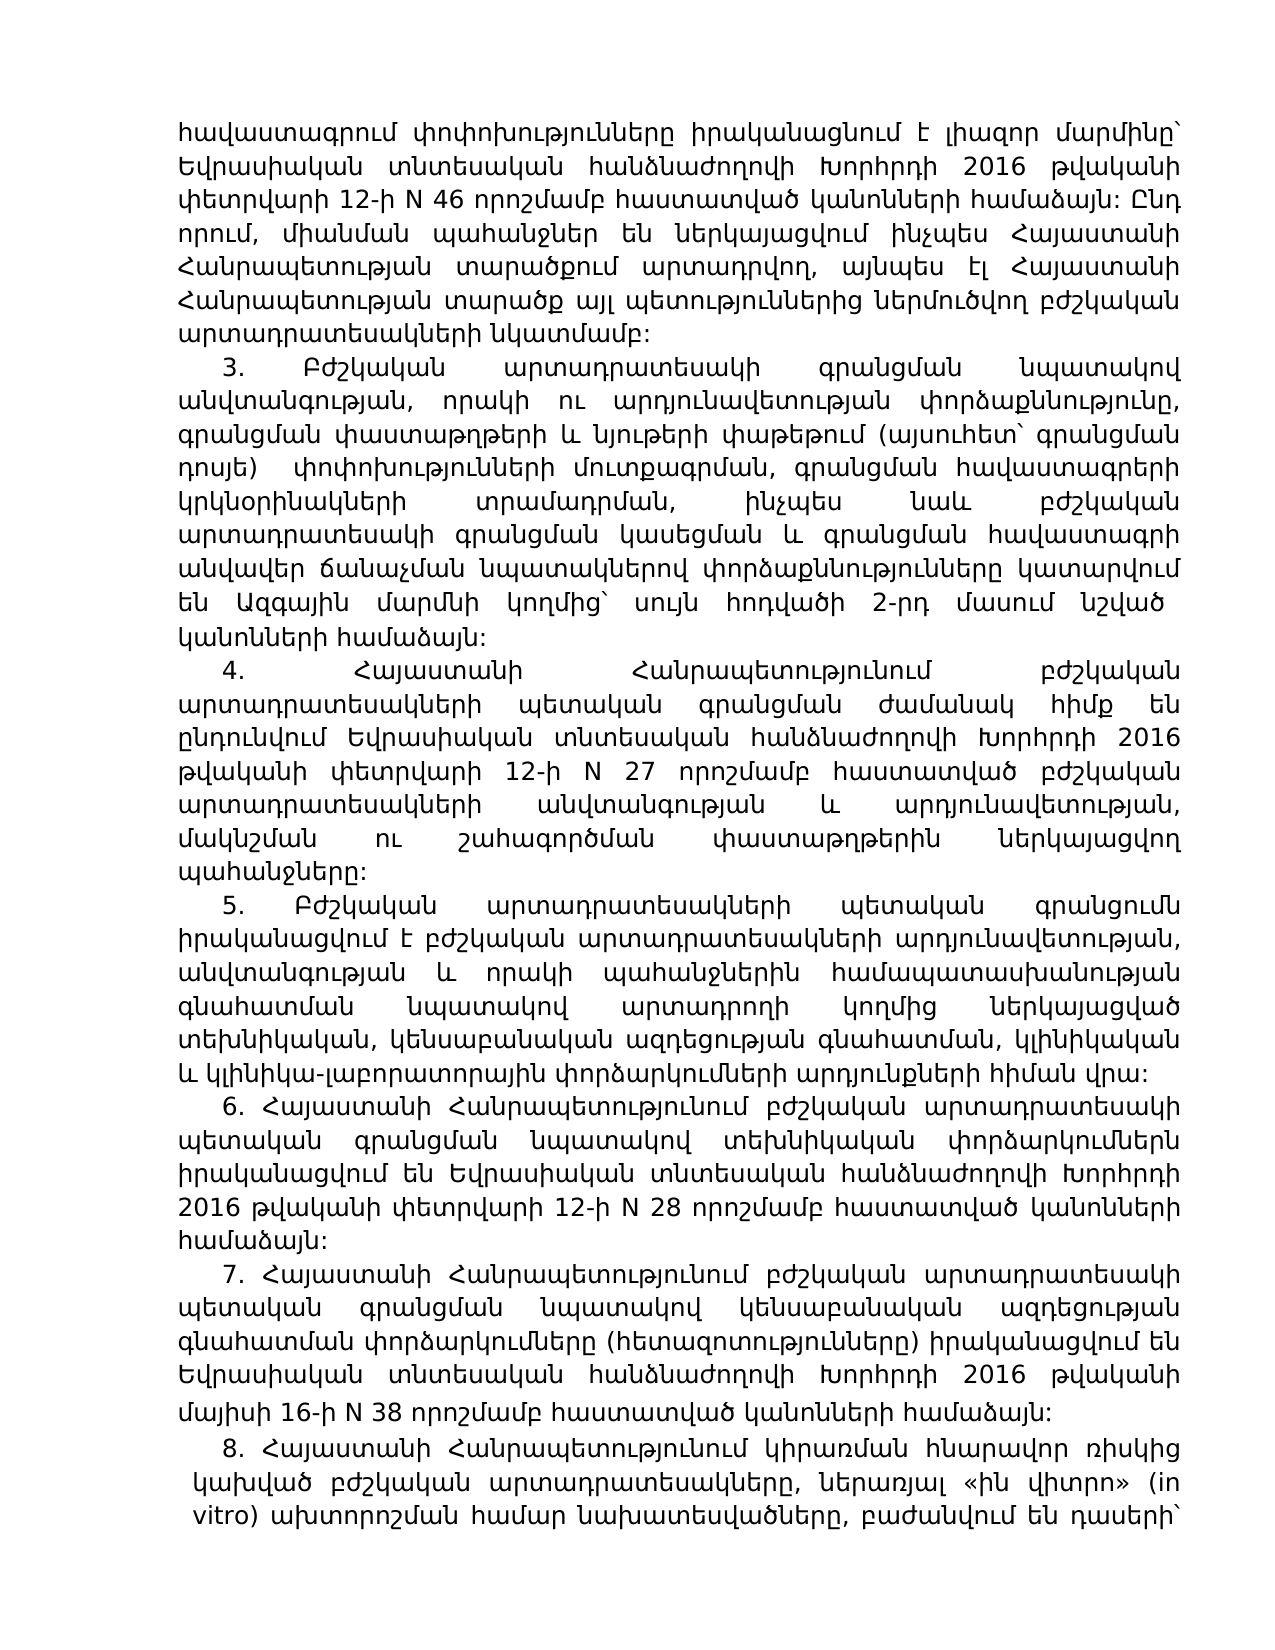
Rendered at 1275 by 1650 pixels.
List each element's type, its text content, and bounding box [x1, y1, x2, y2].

text 5. Բժշկական արտադրատեսակների պետական ​​գրանցումն իրականացվում է բժշկական արտադրատեսակների արդյունավետության, անվտանգության և որակի պահանջներին համապատասխանության գնահատման նպատակով արտադրողի կողմից ներկայացված տեխնիկական, կենսաբանական ազդեցության գնահատման, կլինիկական և կլինիկա-լաբորատորային փորձարկումների արդյունքների հիման վրա: [177, 891, 1181, 1088]
text 6. Հայաստանի Հանրապետությունում բժշկական արտադրատեսակի պետական գրանցման նպատակով տեխնիկական փորձարկումներն իրականացվում են Եվրասիական տնտեսական հանձնաժողովի Խորհրդի 2016 թվականի փետրվարի 12-ի N 28 որոշմամբ հաստատված կանոնների համաձայն: [177, 1092, 1181, 1256]
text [177, 118, 1181, 348]
text 7. Հայաստանի Հանրապետությունում բժշկական արտադրատեսակի պետական գրանցման նպատակով կենսաբանական ազդեցության գնահատման փորձարկումները (հետազոտությունները) իրականացվում են Եվրասիական տնտեսական հանձնաժողովի Խորհրդի 2016 թվականի մայիսի 16-ի N 38 որոշմամբ հաստատված կանոնների համաձայն: [177, 1260, 1181, 1429]
text 4. Հայաստանի Հանրապետությունում բժշկական արտադրատեսակների պետական գրանցման ժամանակ հիմք են ընդունվում Եվրասիական տնտեսական հանձնաժողովի Խորհրդի 2016 թվականի փետրվարի 12-ի N 27 որոշմամբ հաստատված բժշկական արտադրատեսակների անվտանգության և արդյունավետության, մակնշման ու շահագործման փաստաթղթերին ներկայացվող պահանջները: [177, 656, 1181, 887]
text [192, 1434, 1181, 1530]
text 3. Բժշկական արտադրատեսակի գրանցման նպատակով անվտանգության, որակի ու արդյունավետության փորձաքննությունը, գրանցման փաստաթղթերի և նյութերի փաթեթում (այսուհետ՝ գրանցման դոսյե) փոփոխությունների մուտքագրման, գրանցման հավաստագրերի կրկնօրինակների տրամադրման, ինչպես նաև բժշկական արտադրատեսակի գրանցման կասեցման և գրանցման հավաստագրի անվավեր ճանաչման նպատակներով փորձաքննությունները կատարվում են Ազգային մարմնի կողմից՝ սույն հոդվածի 2-րդ մասում նշված կանոնների համաձայն: [177, 353, 1181, 652]
